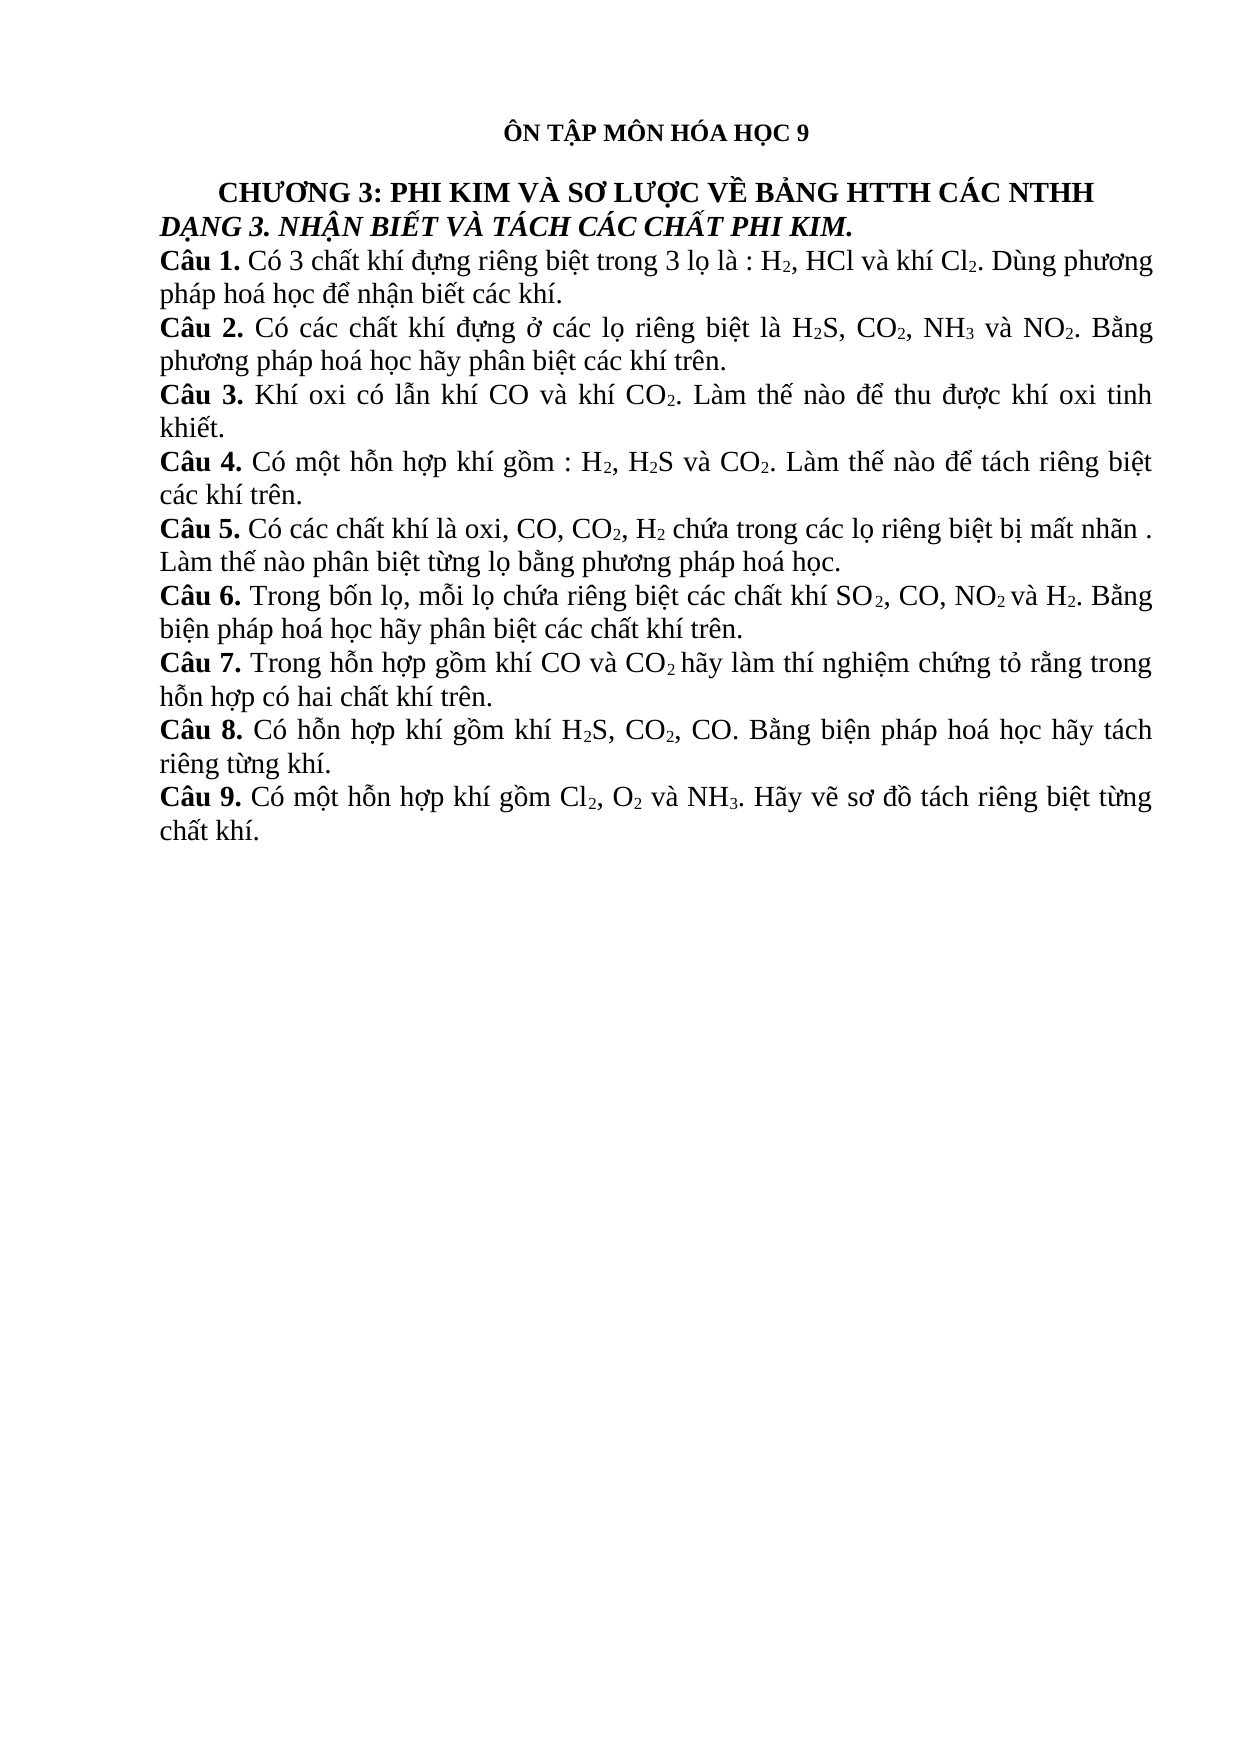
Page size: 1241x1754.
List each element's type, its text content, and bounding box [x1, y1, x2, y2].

text Câu 8. Có hỗn hợp khí gồm khí H2S, CO2, CO. Bằng biện pháp hoá học hãy tách riêng từng khí. [159, 712, 1153, 779]
text Câu 2. Có các chất khí đựng ở các lọ riêng biệt là H2S, CO2, NH3 và NO2. Bằng phương pháp hoá học hãy phân biệt các khí trên. [159, 310, 1153, 377]
text Câu 9. Có một hỗn hợp khí gồm Cl2, O2 và NH3. Hãy vẽ sơ đồ tách riêng biệt từng chất khí. [159, 779, 1153, 846]
text Câu 5. Có các chất khí là oxi, CO, CO2, H2 chứa trong các lọ riêng biệt bị mất nhãn . Làm thế nào phân biệt từng lọ bằng phương pháp hoá học. [159, 511, 1153, 578]
text Câu 7. Trong hỗn hợp gồm khí CO và CO2 hãy làm thí nghiệm chứng tỏ rằng trong hỗn hợp có hai chất khí trên. [159, 645, 1153, 712]
text Câu 4. Có một hỗn hợp khí gồm : H2, H2S và CO2. Làm thế nào để tách riêng biệt các khí trên. [159, 444, 1153, 511]
text Câu 6. Trong bốn lọ, mỗi lọ chứa riêng biệt các chất khí SO2, CO, NO2 và H2. Bằng biện pháp hoá học hãy phân biệt các chất khí trên. [159, 578, 1153, 645]
text ÔN TẬP MÔN HÓA HỌC 9 [159, 118, 1153, 147]
text DẠNG 3. NHẬN BIẾT VÀ TÁCH CÁC CHẤT PHI KIM. [159, 209, 1153, 243]
text Câu 1. Có 3 chất khí đựng riêng biệt trong 3 lọ là : H2, HCl và khí Cl2. Dùng phương pháp hoá học để nhận biết các khí. [159, 243, 1153, 310]
text Câu 3. Khí oxi có lẫn khí CO và khí CO2. Làm thế nào để thu được khí oxi tinh khiết. [159, 377, 1153, 444]
text CHƯƠNG 3: PHI KIM VÀ SƠ LƯỢC VỀ BẢNG HTTH CÁC NTHH [159, 176, 1153, 209]
